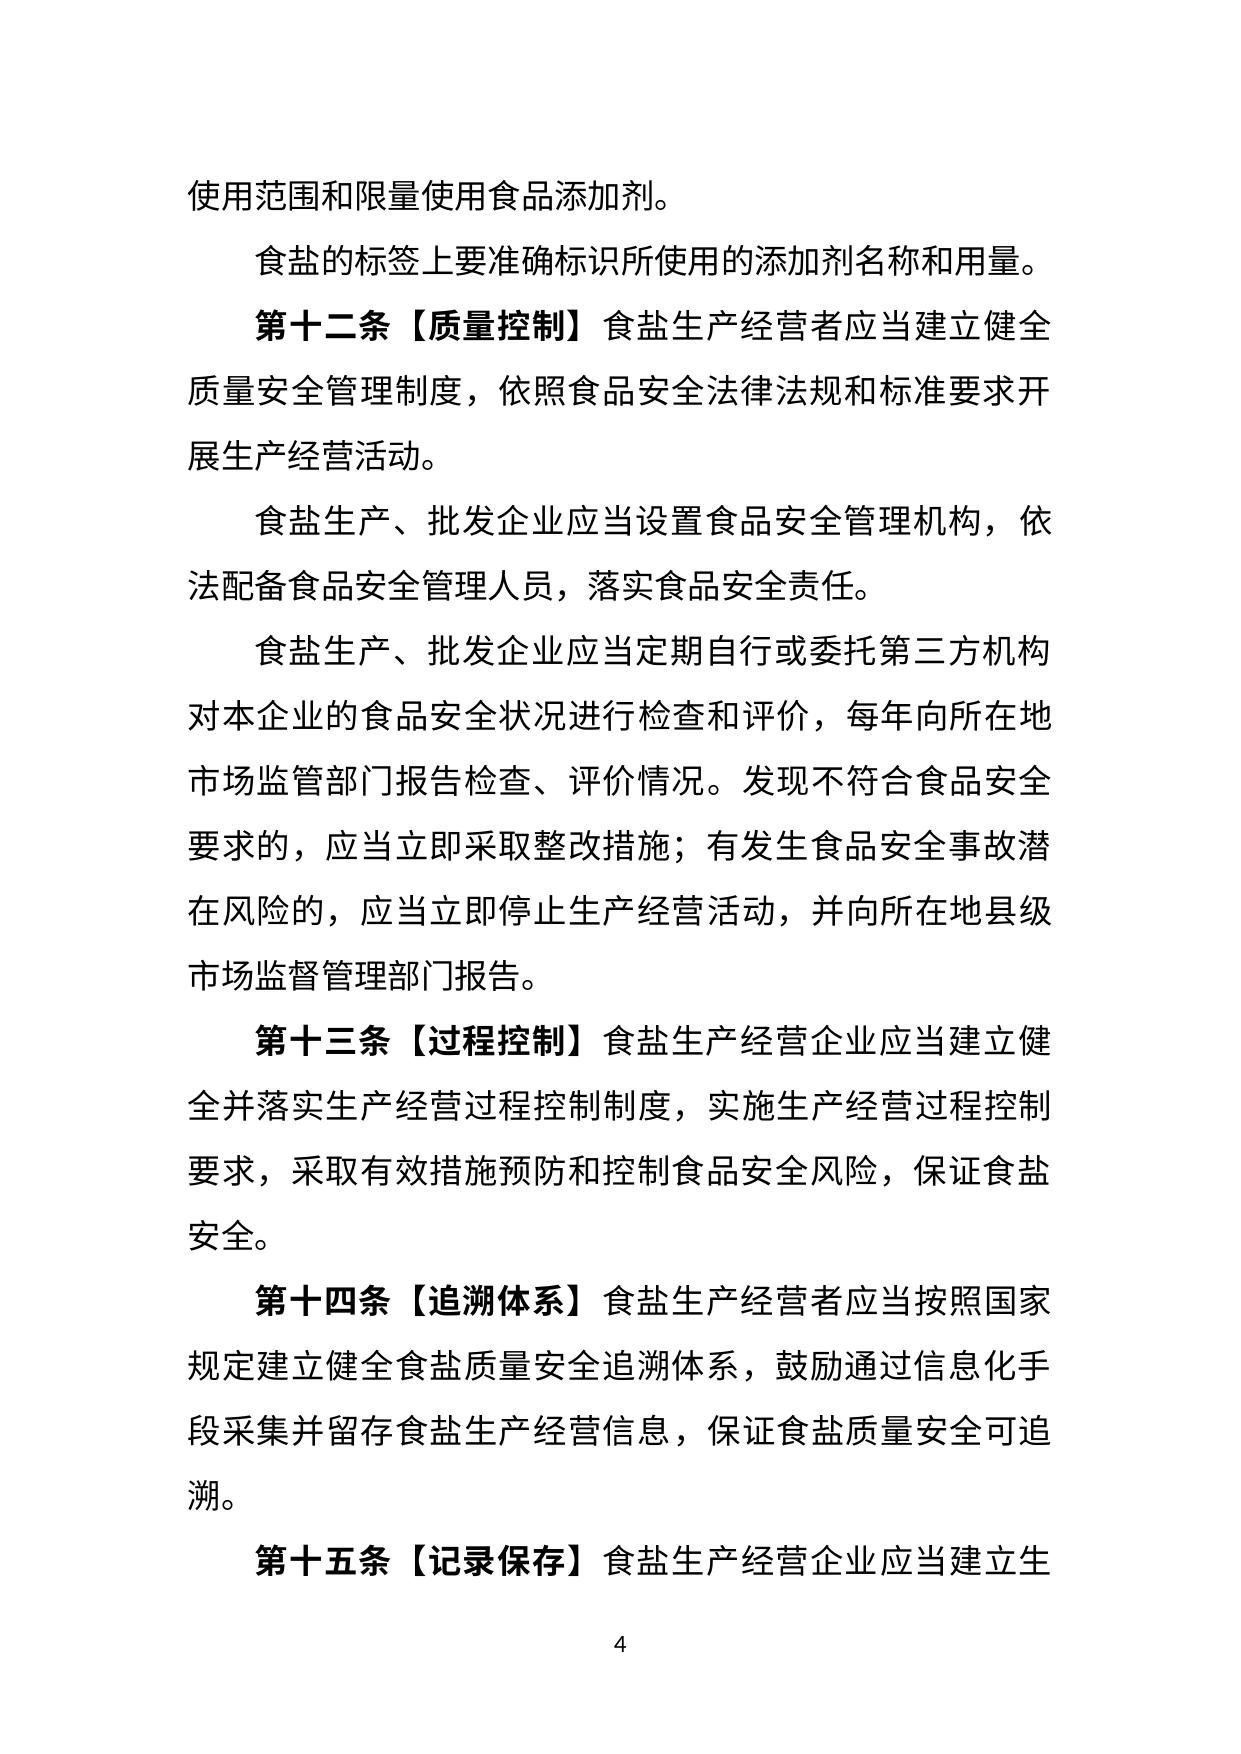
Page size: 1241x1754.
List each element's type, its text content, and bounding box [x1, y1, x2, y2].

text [187, 162, 1053, 227]
text 第十三条【过程控制】食盐生产经营企业应当建立健全并落实生产经营过程控制制度，实施生产经营过程控制要求，采取有效措施预防和控制食品安全风险，保证食盐安全。 [187, 1007, 1053, 1267]
text 食盐生产、批发企业应当定期自行或委托第三方机构对本企业的食品安全状况进行检查和评价，每年向所在地市场监管部门报告检查、评价情况。发现不符合食品安全要求的，应当立即采取整改措施；有发生食品安全事故潜在风险的，应当立即停止生产经营活动，并向所在地县级市场监督管理部门报告。 [187, 617, 1053, 1007]
text 第十二条【质量控制】食盐生产经营者应当建立健全质量安全管理制度，依照食品安全法律法规和标准要求开展生产经营活动。 [187, 292, 1053, 487]
text 第十四条【追溯体系】食盐生产经营者应当按照国家规定建立健全食盐质量安全追溯体系，鼓励通过信息化手段采集并留存食盐生产经营信息，保证食盐质量安全可追溯。 [187, 1267, 1053, 1527]
text 食盐生产、批发企业应当设置食品安全管理机构，依法配备食品安全管理人员，落实食品安全责任。 [187, 487, 1053, 617]
text 食盐的标签上要准确标识所使用的添加剂名称和用量。 [187, 227, 1053, 292]
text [187, 1527, 1053, 1592]
